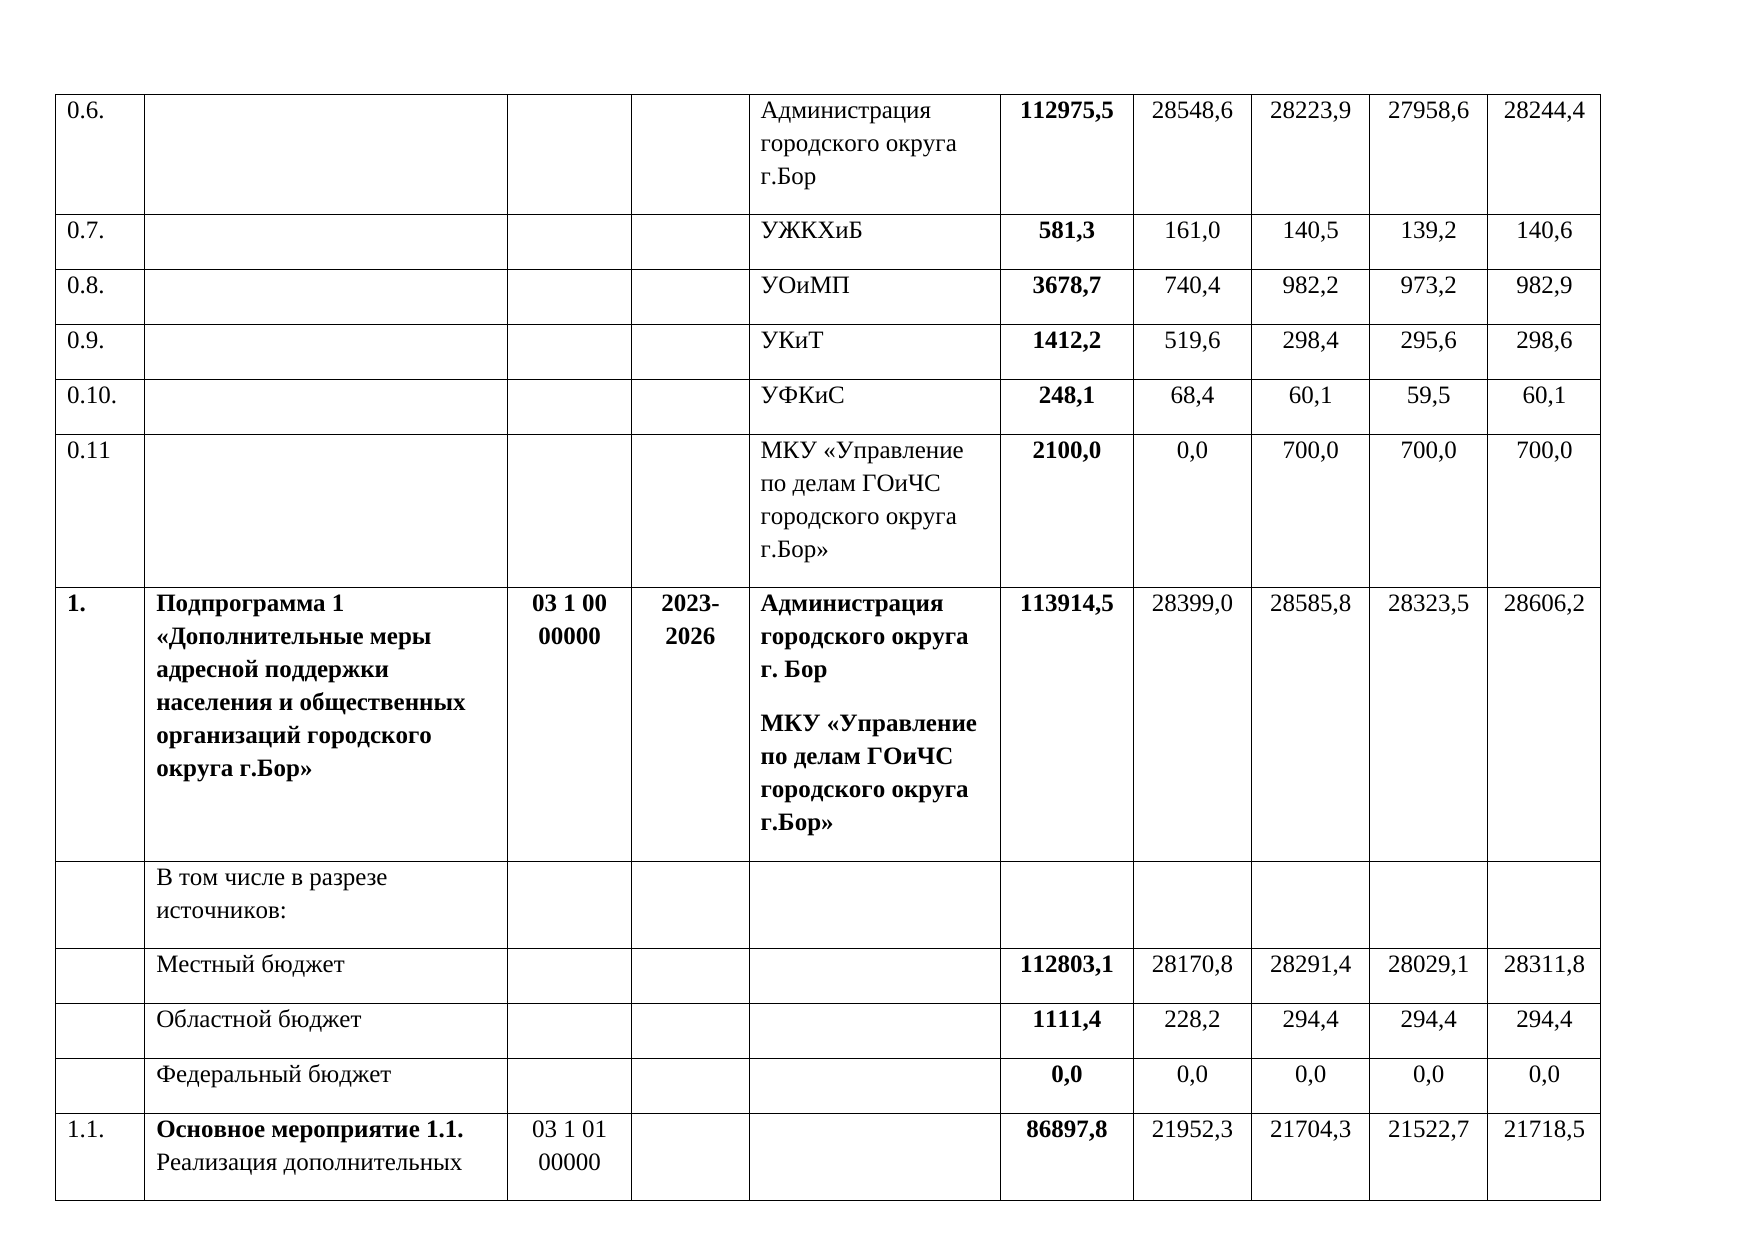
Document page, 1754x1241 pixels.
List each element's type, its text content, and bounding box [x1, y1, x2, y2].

table_cell 28323,5 [1370, 588, 1487, 861]
table_cell 28548,6 [1134, 95, 1251, 214]
table_cell [1488, 862, 1600, 948]
table_cell 21522,7 [1370, 1114, 1487, 1200]
table_cell 140,6 [1488, 215, 1600, 269]
table_cell [508, 1004, 631, 1058]
table_cell [145, 435, 507, 587]
table_cell [508, 325, 631, 379]
table_cell 60,1 [1488, 380, 1600, 434]
table_cell [508, 215, 631, 269]
table_cell 0.7. [56, 215, 144, 269]
table_cell [1134, 862, 1251, 948]
table_cell 28244,4 [1488, 95, 1600, 214]
table_cell [508, 270, 631, 324]
table_cell [508, 95, 631, 214]
table_cell 86897,8 [1001, 1114, 1133, 1200]
table_cell [56, 949, 144, 1003]
table_cell 112975,5 [1001, 95, 1133, 214]
table_cell [632, 325, 749, 379]
table_cell [145, 325, 507, 379]
table_cell 294,4 [1488, 1004, 1600, 1058]
table_cell 982,9 [1488, 270, 1600, 324]
table_cell [750, 949, 1000, 1003]
table_cell УОиМП [750, 270, 1000, 324]
table_cell 248,1 [1001, 380, 1133, 434]
table_cell [750, 862, 1000, 948]
table_cell 2023- 2026 [632, 588, 749, 861]
table_cell [508, 949, 631, 1003]
table_cell 28585,8 [1252, 588, 1369, 861]
table_cell 28170,8 [1134, 949, 1251, 1003]
table_cell Подпрограмма 1 «Дополнительные меры адресной поддержки населения и общественных организаций городского округа г.Бор» [145, 588, 507, 861]
table_cell 03 1 01 00000 [508, 1114, 631, 1200]
table_cell 228,2 [1134, 1004, 1251, 1058]
table_cell [1252, 862, 1369, 948]
table_cell Администрация городского округа г. Бор МКУ «Управление по делам ГОиЧС городского округа г.Бор» [750, 588, 1000, 861]
table_cell 519,6 [1134, 325, 1251, 379]
table_cell 973,2 [1370, 270, 1487, 324]
table_cell 0.9. [56, 325, 144, 379]
table_cell [632, 435, 749, 587]
table_cell В том числе в разрезе источников: [145, 862, 507, 948]
table_cell [750, 1059, 1000, 1113]
table_cell 1111,4 [1001, 1004, 1133, 1058]
table_cell [632, 270, 749, 324]
table_cell [145, 215, 507, 269]
table_cell 59,5 [1370, 380, 1487, 434]
table_cell 294,4 [1252, 1004, 1369, 1058]
table_cell 298,4 [1252, 325, 1369, 379]
table_cell 740,4 [1134, 270, 1251, 324]
table_cell 21704,3 [1252, 1114, 1369, 1200]
table_cell 68,4 [1134, 380, 1251, 434]
table_cell 140,5 [1252, 215, 1369, 269]
table_cell [632, 95, 749, 214]
table_cell 28399,0 [1134, 588, 1251, 861]
table_cell [1001, 862, 1133, 948]
table_cell [632, 380, 749, 434]
table_cell 3678,7 [1001, 270, 1133, 324]
table_cell МКУ «Управление по делам ГОиЧС городского округа г.Бор» [750, 435, 1000, 587]
table_cell 0.8. [56, 270, 144, 324]
table_cell [508, 862, 631, 948]
table_cell УФКиС [750, 380, 1000, 434]
table_cell [1370, 862, 1487, 948]
table_cell [632, 862, 749, 948]
table_cell 03 1 00 00000 [508, 588, 631, 861]
table_cell 28606,2 [1488, 588, 1600, 861]
table_cell 700,0 [1252, 435, 1369, 587]
table_cell [632, 215, 749, 269]
table_cell [632, 1114, 749, 1200]
table_cell [145, 380, 507, 434]
table_cell [508, 435, 631, 587]
table_cell [145, 270, 507, 324]
table_cell [632, 1059, 749, 1113]
table_cell 0,0 [1252, 1059, 1369, 1113]
table_cell 581,3 [1001, 215, 1133, 269]
table_cell 982,2 [1252, 270, 1369, 324]
table_cell 0,0 [1488, 1059, 1600, 1113]
table_cell 294,4 [1370, 1004, 1487, 1058]
table_cell 295,6 [1370, 325, 1487, 379]
table_cell [145, 95, 507, 214]
table_cell 161,0 [1134, 215, 1251, 269]
table_cell [56, 1004, 144, 1058]
table_cell 112803,1 [1001, 949, 1133, 1003]
table_cell 700,0 [1488, 435, 1600, 587]
table_cell [508, 1059, 631, 1113]
table_cell [750, 1004, 1000, 1058]
table_cell 298,6 [1488, 325, 1600, 379]
table_cell 60,1 [1252, 380, 1369, 434]
table_cell 113914,5 [1001, 588, 1133, 861]
table_cell 27958,6 [1370, 95, 1487, 214]
table_cell УКиТ [750, 325, 1000, 379]
table_cell Федеральный бюджет [145, 1059, 507, 1113]
table_cell 0.6. [56, 95, 144, 214]
table_cell УЖКХиБ [750, 215, 1000, 269]
table_cell 0,0 [1370, 1059, 1487, 1113]
table_cell [56, 1059, 144, 1113]
table_cell Местный бюджет [145, 949, 507, 1003]
table_cell [508, 380, 631, 434]
table_cell [750, 1114, 1000, 1200]
table_cell [56, 862, 144, 948]
table_cell 0,0 [1134, 435, 1251, 587]
table_cell 0,0 [1001, 1059, 1133, 1113]
table_cell 1. [56, 588, 144, 861]
table_cell [632, 1004, 749, 1058]
table_cell 2100,0 [1001, 435, 1133, 587]
table_cell 21952,3 [1134, 1114, 1251, 1200]
table_cell Областной бюджет [145, 1004, 507, 1058]
table_cell 1412,2 [1001, 325, 1133, 379]
table_cell 28311,8 [1488, 949, 1600, 1003]
table_cell Администрация городского округа г.Бор [750, 95, 1000, 214]
table_cell 0,0 [1134, 1059, 1251, 1113]
table_cell 700,0 [1370, 435, 1487, 587]
table_cell [632, 949, 749, 1003]
table_cell 28291,4 [1252, 949, 1369, 1003]
table_cell 0.11 [56, 435, 144, 587]
table_cell 1.1. [56, 1114, 144, 1200]
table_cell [145, 1114, 507, 1200]
table_cell 139,2 [1370, 215, 1487, 269]
table_cell 28223,9 [1252, 95, 1369, 214]
table_cell 21718,5 [1488, 1114, 1600, 1200]
table_cell 28029,1 [1370, 949, 1487, 1003]
table_cell 0.10. [56, 380, 144, 434]
